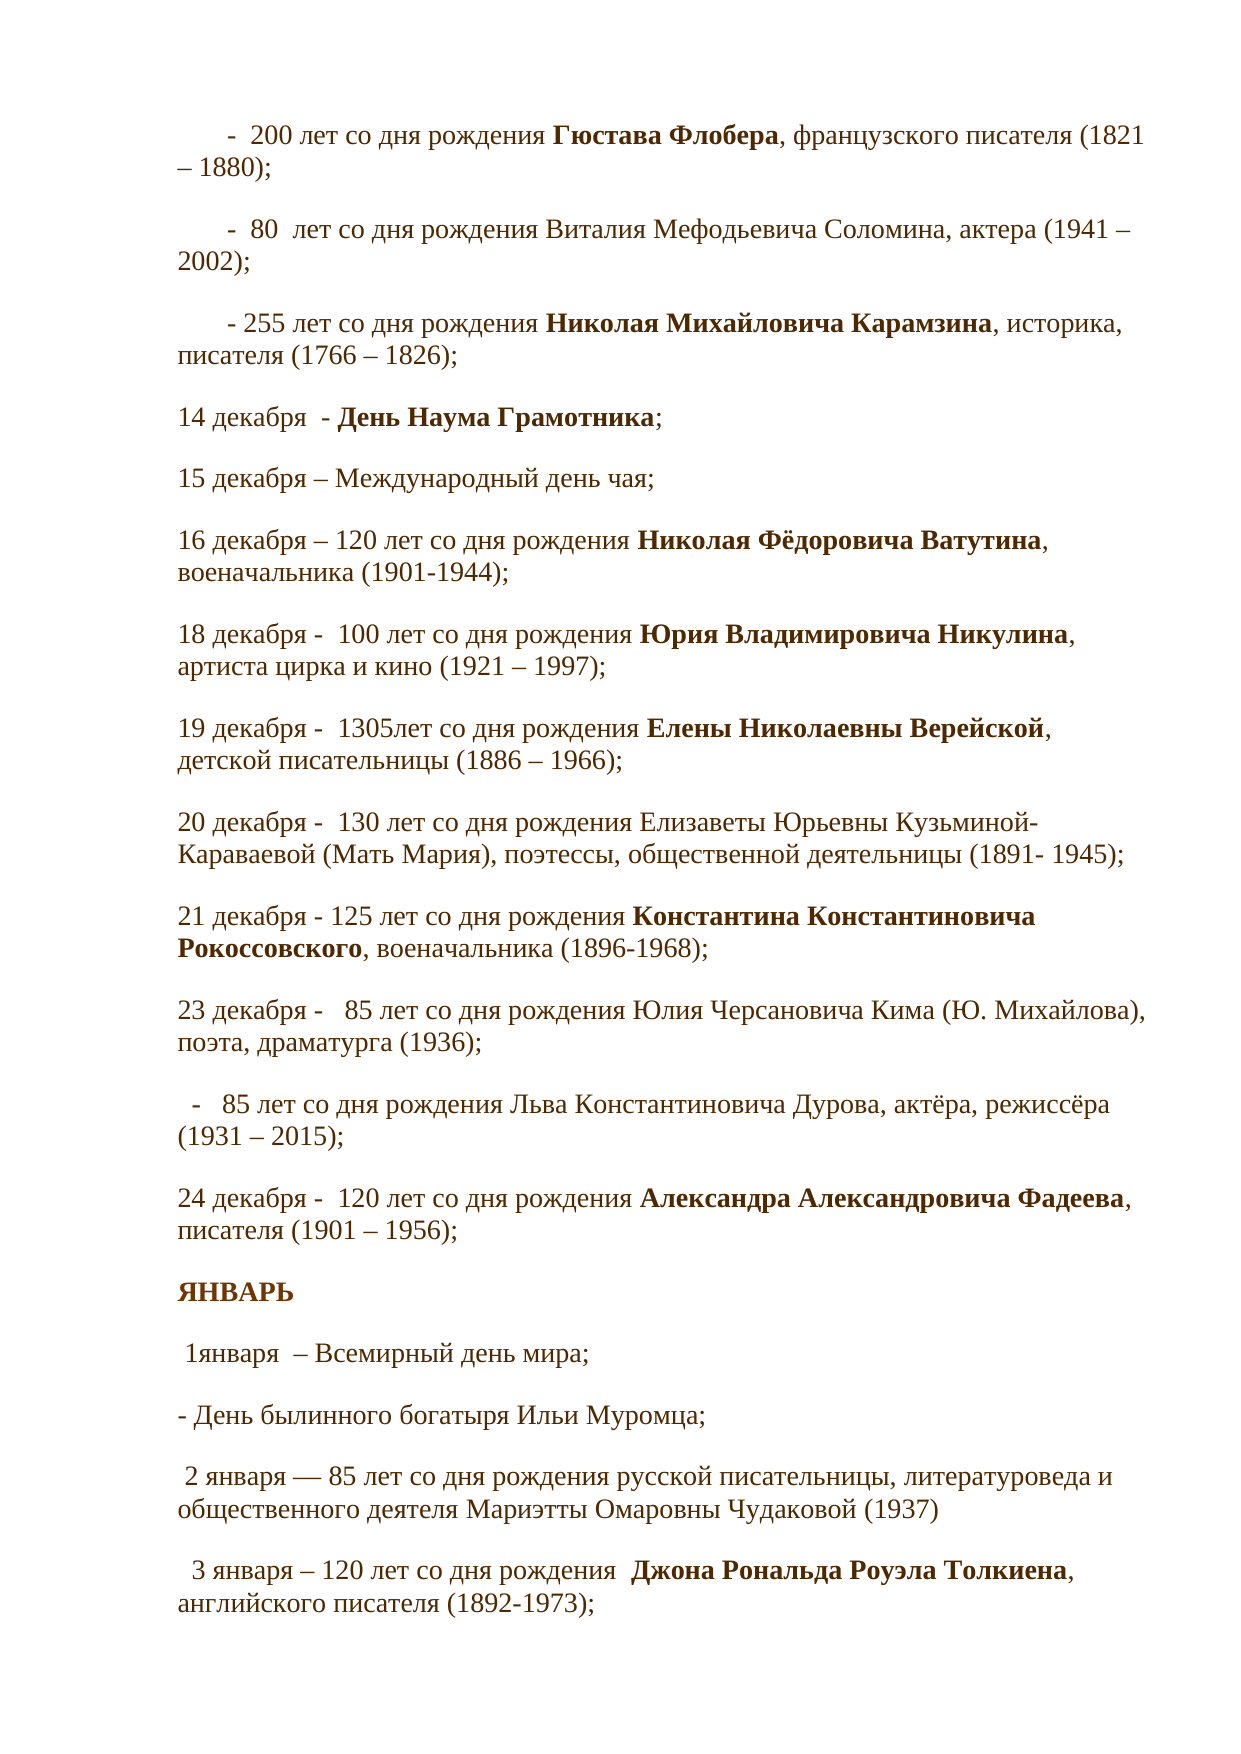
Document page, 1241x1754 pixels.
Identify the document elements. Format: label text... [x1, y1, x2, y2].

text ЯНВАРЬ [177, 1275, 1152, 1307]
text 24 декабря - 120 лет со дня рождения Александра Александровича Фадеева, писателя (1901 – 1956); [177, 1181, 1152, 1246]
text - 85 лет со дня рождения Льва Константиновича Дурова, актёра, режиссёра (1931 – 2015); [177, 1087, 1152, 1152]
text - 200 лет со дня рождения Гюстава Флобера, французского писателя (1821 – 1880); [177, 118, 1152, 183]
text 14 декабря - День Наума Грамотника; [177, 400, 1152, 432]
text 16 декабря – 120 лет со дня рождения Николая Фёдоровича Ватутина, военачальника (1901-1944); [177, 523, 1152, 588]
text 20 декабря - 130 лет со дня рождения Елизаветы Юрьевны Кузьминой-Караваевой (Мать Мария), поэтессы, общественной деятельницы (1891- 1945); [177, 805, 1152, 870]
text - День былинного богатыря Ильи Муромца; [177, 1398, 1152, 1430]
text 18 декабря - 100 лет со дня рождения Юрия Владимировича Никулина, артиста цирка и кино (1921 – 1997); [177, 617, 1152, 682]
text 1января – Всемирный день мира; [177, 1336, 1152, 1369]
text 21 декабря - 125 лет со дня рождения Константина Константиновича Рокоссовского, военачальника (1896-1968); [177, 899, 1152, 964]
text 23 декабря - 85 лет со дня рождения Юлия Черсановича Кима (Ю. Михайлова), поэта, драматурга (1936); [177, 993, 1152, 1058]
text 3 января – 120 лет со дня рождения Джона Рональда Роуэла Толкиена, английского писателя (1892-1973); [177, 1553, 1152, 1618]
text 2 января — 85 лет со дня рождения русской писательницы, литературоведа и общественного деятеля Мариэтты Омаровны Чудаковой (1937) [177, 1459, 1152, 1524]
text 19 декабря - 1305лет со дня рождения Елены Николаевны Верейской, детской писательницы (1886 – 1966); [177, 711, 1152, 776]
text 15 декабря – Международный день чая; [177, 462, 1152, 494]
text - 255 лет со дня рождения Николая Михайловича Карамзина, историка, писателя (1766 – 1826); [177, 306, 1152, 371]
text - 80 лет со дня рождения Виталия Мефодьевича Соломина, актера (1941 – 2002); [177, 212, 1152, 277]
